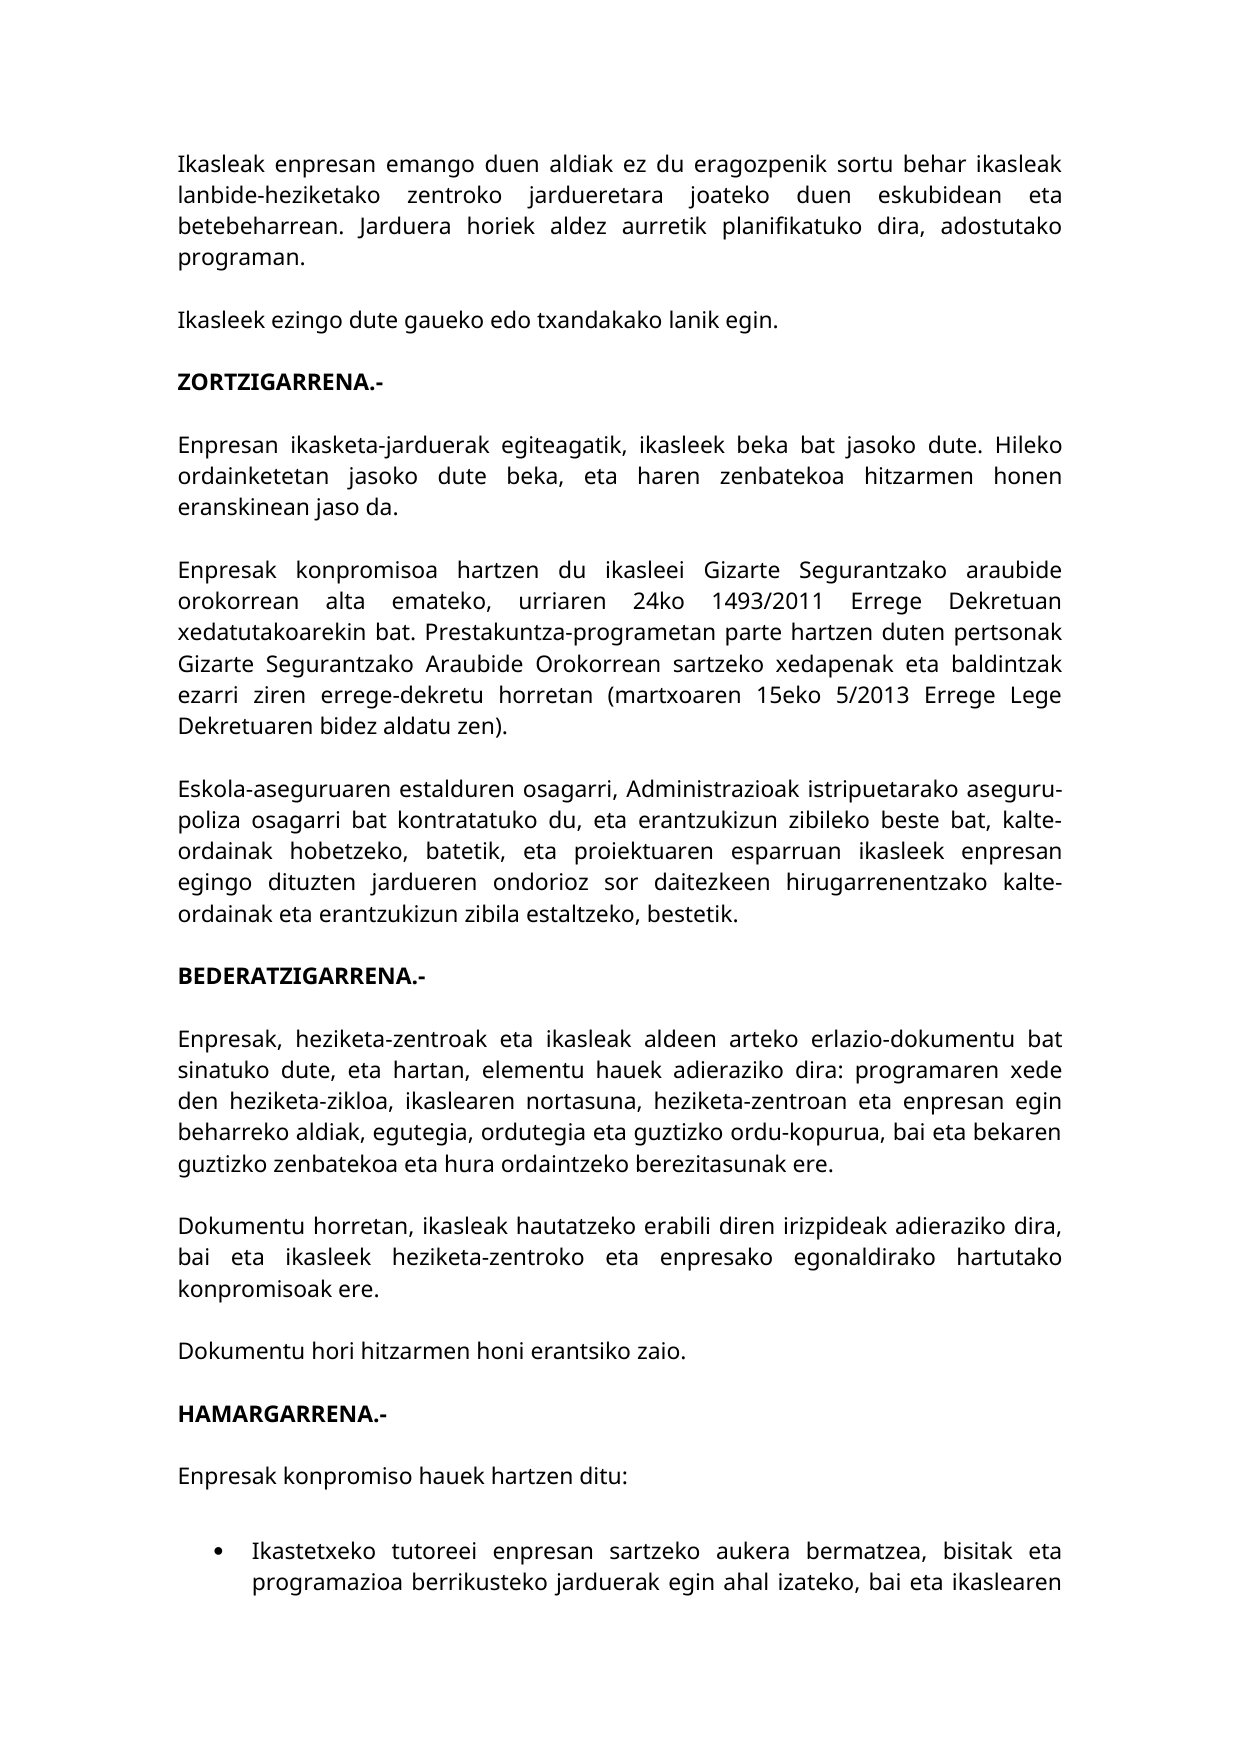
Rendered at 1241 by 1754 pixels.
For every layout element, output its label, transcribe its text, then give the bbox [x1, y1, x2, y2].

text Enpresak, heziketa-zentroak eta ikasleak aldeen arteko erlazio-dokumentu bat sinatuko dute, eta hartan, elementu hauek adieraziko dira: programaren xede den heziketa-zikloa, ikaslearen nortasuna, heziketa-zentroan eta enpresan egin beharreko aldiak, egutegia, ordutegia eta guztizko ordu-kopurua, bai eta bekaren guztizko zenbatekoa eta hura ordaintzeko berezitasunak ere. [177, 1023, 1063, 1179]
text Dokumentu hori hitzarmen honi erantsiko zaio. [177, 1335, 1063, 1366]
text Enpresak konpromisoa hartzen du ikasleei Gizarte Segurantzako araubide orokorrean alta emateko, urriaren 24ko 1493/2011 Errege Dekretuan xedatutakoarekin bat. Prestakuntza-programetan parte hartzen duten pertsonak Gizarte Segurantzako Araubide Orokorrean sartzeko xedapenak eta baldintzak ezarri ziren errege-dekretu horretan (martxoaren 15eko 5/2013 Errege Lege Dekretuaren bidez aldatu zen). [177, 554, 1063, 741]
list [214, 1535, 1063, 1598]
text Ikasleak enpresan emango duen aldiak ez du eragozpenik sortu behar ikasleak lanbide-heziketako zentroko jardueretara joateko duen eskubidean eta betebeharrean. Jarduera horiek aldez aurretik planifikatuko dira, adostutako programan. [177, 148, 1063, 273]
text Dokumentu horretan, ikasleak hautatzeko erabili diren irizpideak adieraziko dira, bai eta ikasleek heziketa-zentroko eta enpresako egonaldirako hartutako konpromisoak ere. [177, 1210, 1063, 1304]
text Eskola-aseguruaren estalduren osagarri, Administrazioak istripuetarako aseguru-poliza osagarri bat kontratatuko du, eta erantzukizun zibileko beste bat, kalte-ordainak hobetzeko, batetik, eta proiektuaren esparruan ikasleek enpresan egingo dituzten jardueren ondorioz sor daitezkeen hirugarrenentzako kalte-ordainak eta erantzukizun zibila estaltzeko, bestetik. [177, 773, 1063, 929]
text BEDERATZIGARRENA.- [177, 960, 1063, 991]
text HAMARGARRENA.- [177, 1398, 1063, 1429]
text Enpresak konpromiso hauek hartzen ditu: [177, 1460, 1063, 1491]
text Enpresan ikasketa-jarduerak egiteagatik, ikasleek beka bat jasoko dute. Hileko ordainketetan jasoko dute beka, eta haren zenbatekoa hitzarmen honen eranskinean jaso da. [177, 429, 1063, 523]
text ZORTZIGARRENA.- [177, 366, 1063, 398]
text Ikasleek ezingo dute gaueko edo txandakako lanik egin. [177, 304, 1063, 335]
